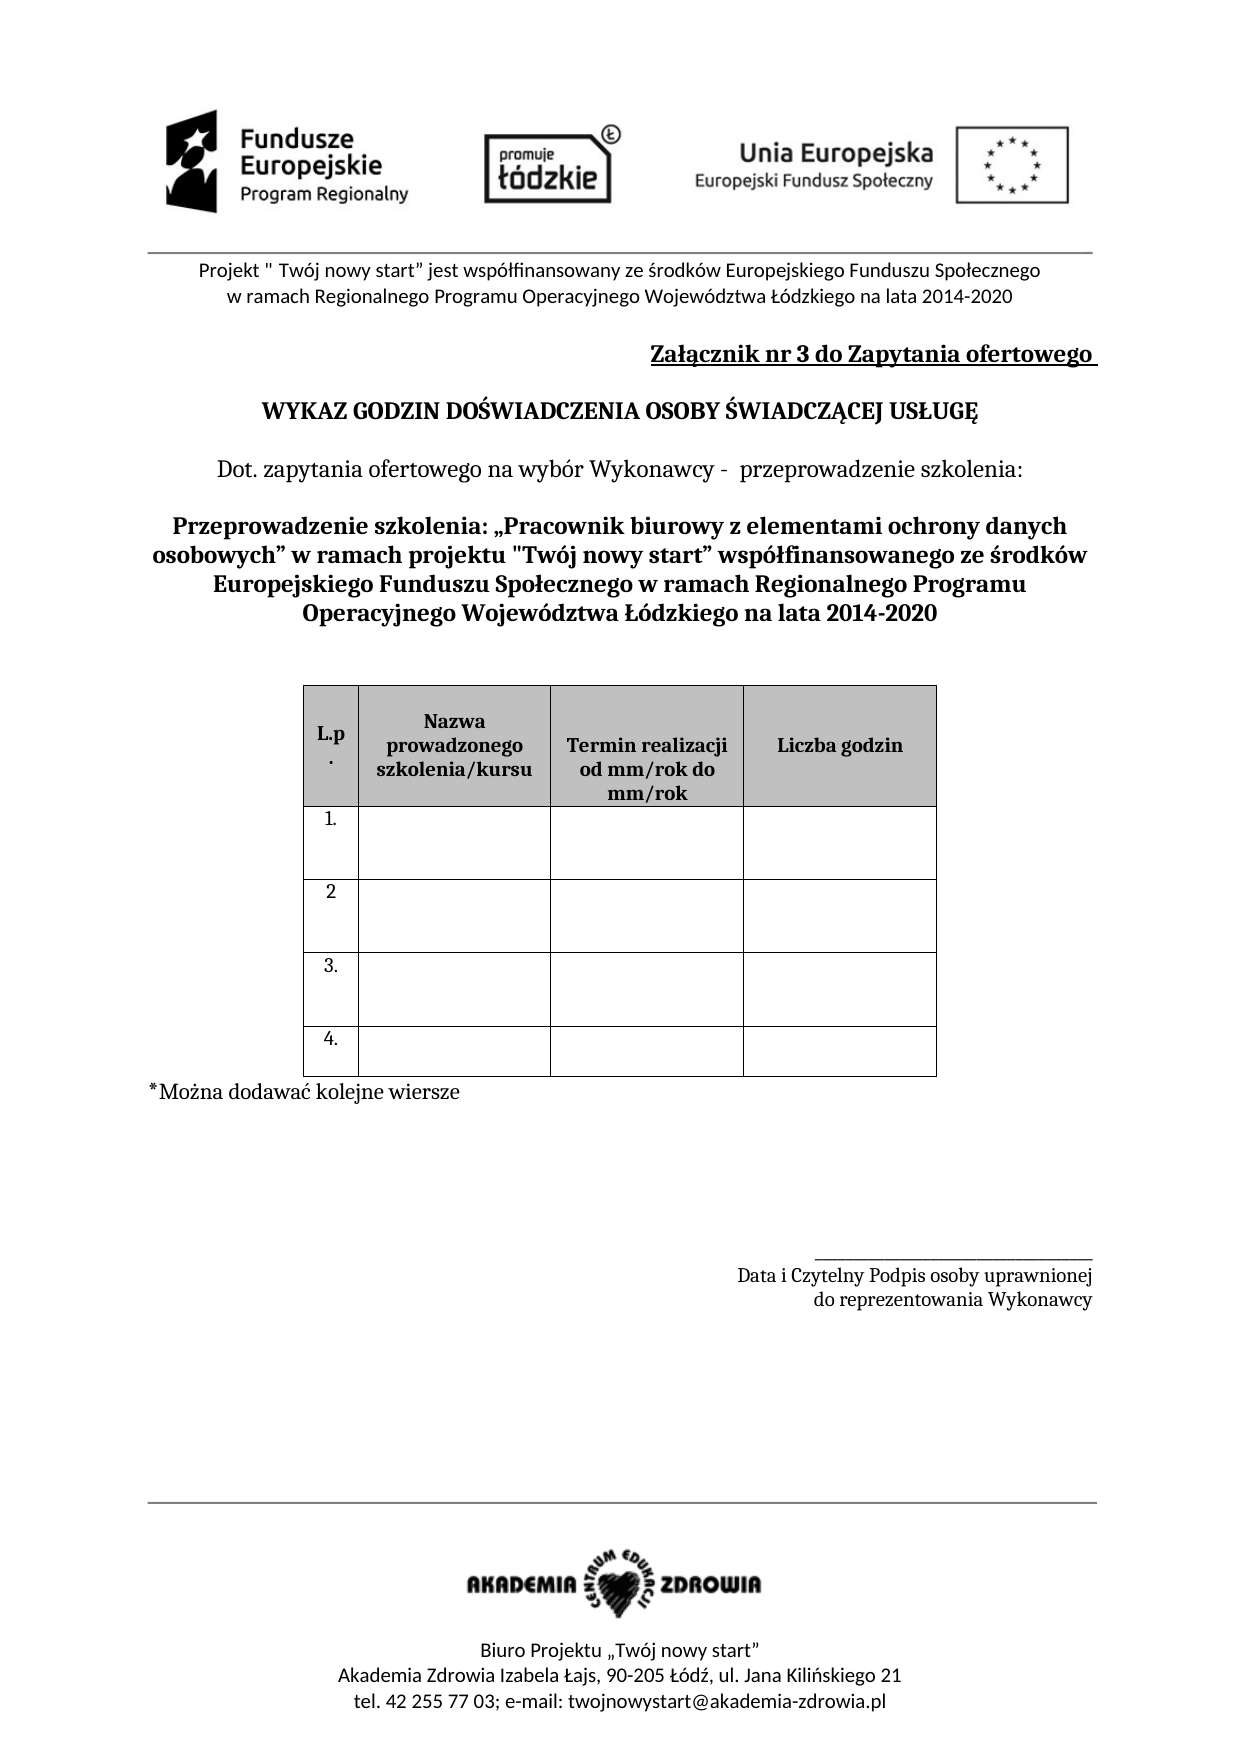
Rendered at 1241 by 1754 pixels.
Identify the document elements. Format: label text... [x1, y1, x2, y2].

table_cell [551, 880, 743, 952]
table_cell [359, 807, 550, 879]
text Załącznik nr 3 do Zapytania ofertowego [148, 337, 1092, 368]
text Data i Czytelny Podpis osoby uprawnionej [148, 1264, 1092, 1288]
table_cell [359, 953, 550, 1026]
table_cell [744, 880, 936, 952]
text Przeprowadzenie szkolenia: „Pracownik biurowy z elementami ochrony danych osobowych” w ramach projektu "Twój nowy start” współfinansowanego ze środków Europejskiego Funduszu Społecznego w ramach Regionalnego Programu Operacyjnego Województwa Łódzkiego na lata 2014-2020 [148, 512, 1092, 627]
table_cell [551, 807, 743, 879]
table_header Termin realizacji od mm/rok do mm/rok [551, 686, 743, 806]
text Dot. zapytania ofertowego na wybór Wykonawcy - przeprowadzenie szkolenia: [148, 455, 1092, 483]
table_cell [359, 880, 550, 952]
table_cell [551, 1027, 743, 1076]
text ____________________________________ [148, 1240, 1092, 1264]
table_cell [551, 953, 743, 1026]
table_cell 3. [304, 953, 358, 1026]
text *Można dodawać kolejne wiersze [148, 1077, 1092, 1106]
table_cell [744, 807, 936, 879]
table_header L.p. [304, 686, 358, 806]
table_cell 2 [304, 880, 358, 952]
table_header Nazwa prowadzonego szkolenia/kursu [359, 686, 550, 806]
picture [147, 73, 1084, 252]
table_cell [359, 1027, 550, 1076]
table_cell 4. [304, 1027, 358, 1076]
table_header Liczba godzin [744, 686, 936, 806]
table_cell [744, 953, 936, 1026]
table_cell 1. [304, 807, 358, 879]
table_cell [744, 1027, 936, 1076]
text do reprezentowania Wykonawcy [148, 1288, 1092, 1312]
picture [462, 1536, 771, 1633]
text WYKAZ GODZIN DOŚWIADCZENIA OSOBY ŚWIADCZĄCEJ USŁUGĘ [148, 397, 1092, 426]
